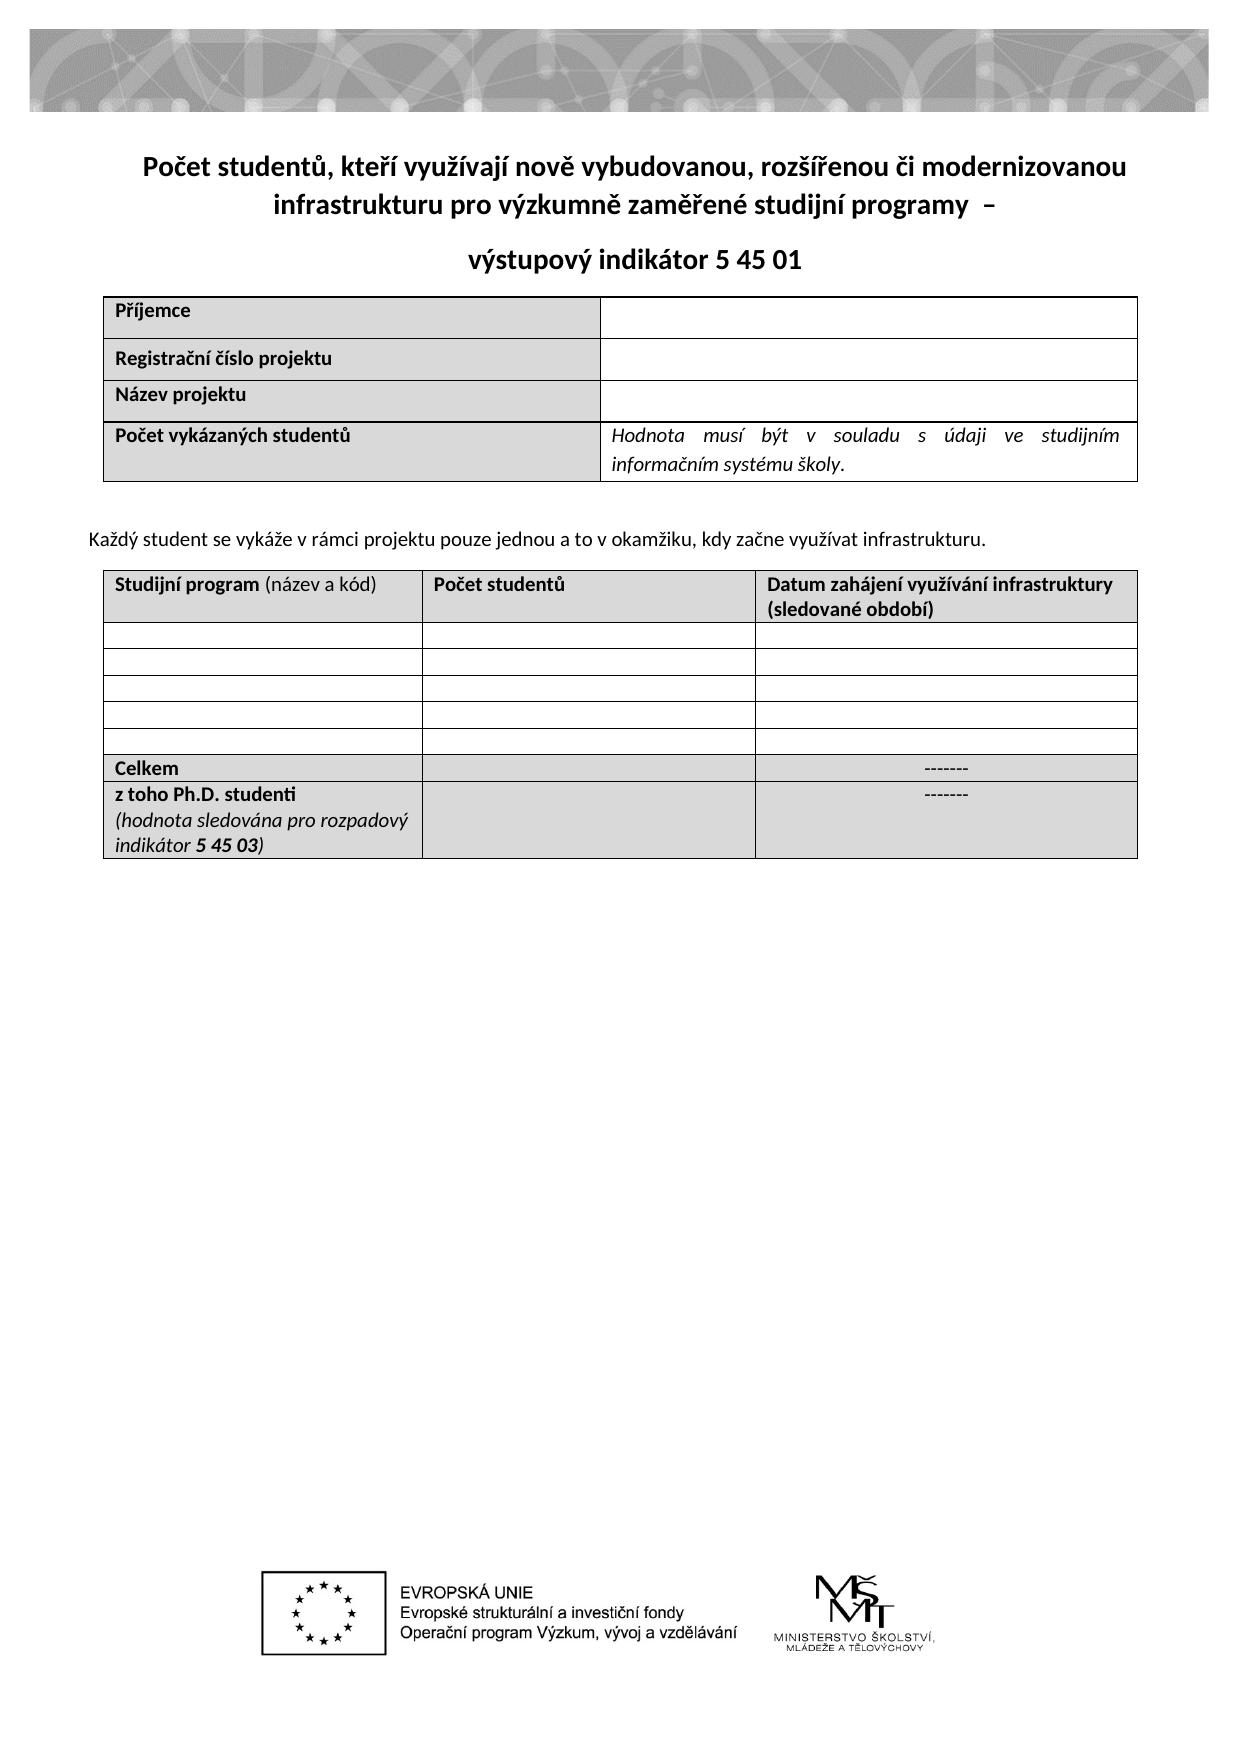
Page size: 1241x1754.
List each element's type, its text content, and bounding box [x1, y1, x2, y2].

table_cell Hodnota musí být v souladu s údaji ve studijním informačním systému školy. [601, 423, 1137, 481]
table_cell [423, 649, 755, 675]
table_cell [601, 339, 1137, 380]
table_header [601, 298, 1137, 338]
picture [29, 29, 1209, 112]
text Počet studentů, kteří využívají nově vybudovanou, rozšířenou či modernizovanou infrastrukturu pro výzkumně zaměřené studijní programy – [103, 148, 1167, 222]
table_cell [104, 623, 422, 648]
table_header Studijní program (název a kód) [104, 571, 422, 622]
table_cell [601, 381, 1137, 421]
table_cell ------- [756, 782, 1137, 858]
table_cell [423, 782, 755, 858]
text výstupový indikátor 5 45 01 [103, 241, 1167, 277]
table_cell [423, 676, 755, 701]
table_cell [756, 729, 1137, 754]
table_header Příjemce [104, 298, 600, 338]
table_header Počet studentů [423, 571, 755, 622]
table_cell [104, 729, 422, 754]
table_cell z toho Ph.D. studenti (hodnota sledována pro rozpadový indikátor 5 45 03) [104, 782, 422, 858]
table_cell Registrační číslo projektu [104, 339, 600, 380]
table_cell [756, 623, 1137, 648]
table_cell [104, 702, 422, 728]
table_cell [756, 676, 1137, 701]
table_cell ------- [756, 755, 1137, 781]
table_cell Celkem [104, 755, 422, 781]
table_cell [423, 729, 755, 754]
text Každý student se vykáže v rámci projektu pouze jednou a to v okamžiku, kdy začne využívat infrastrukturu. [89, 526, 1092, 551]
picture [219, 1529, 976, 1697]
table_cell [104, 649, 422, 675]
table_header Datum zahájení využívání infrastruktury (sledované období) [756, 571, 1137, 622]
table_cell [423, 702, 755, 728]
table_cell Název projektu [104, 381, 600, 421]
table_cell [756, 702, 1137, 728]
table_cell [104, 676, 422, 701]
table_cell [423, 623, 755, 648]
table_cell [756, 649, 1137, 675]
table_cell [423, 755, 755, 781]
table_cell Počet vykázaných studentů [104, 423, 600, 481]
